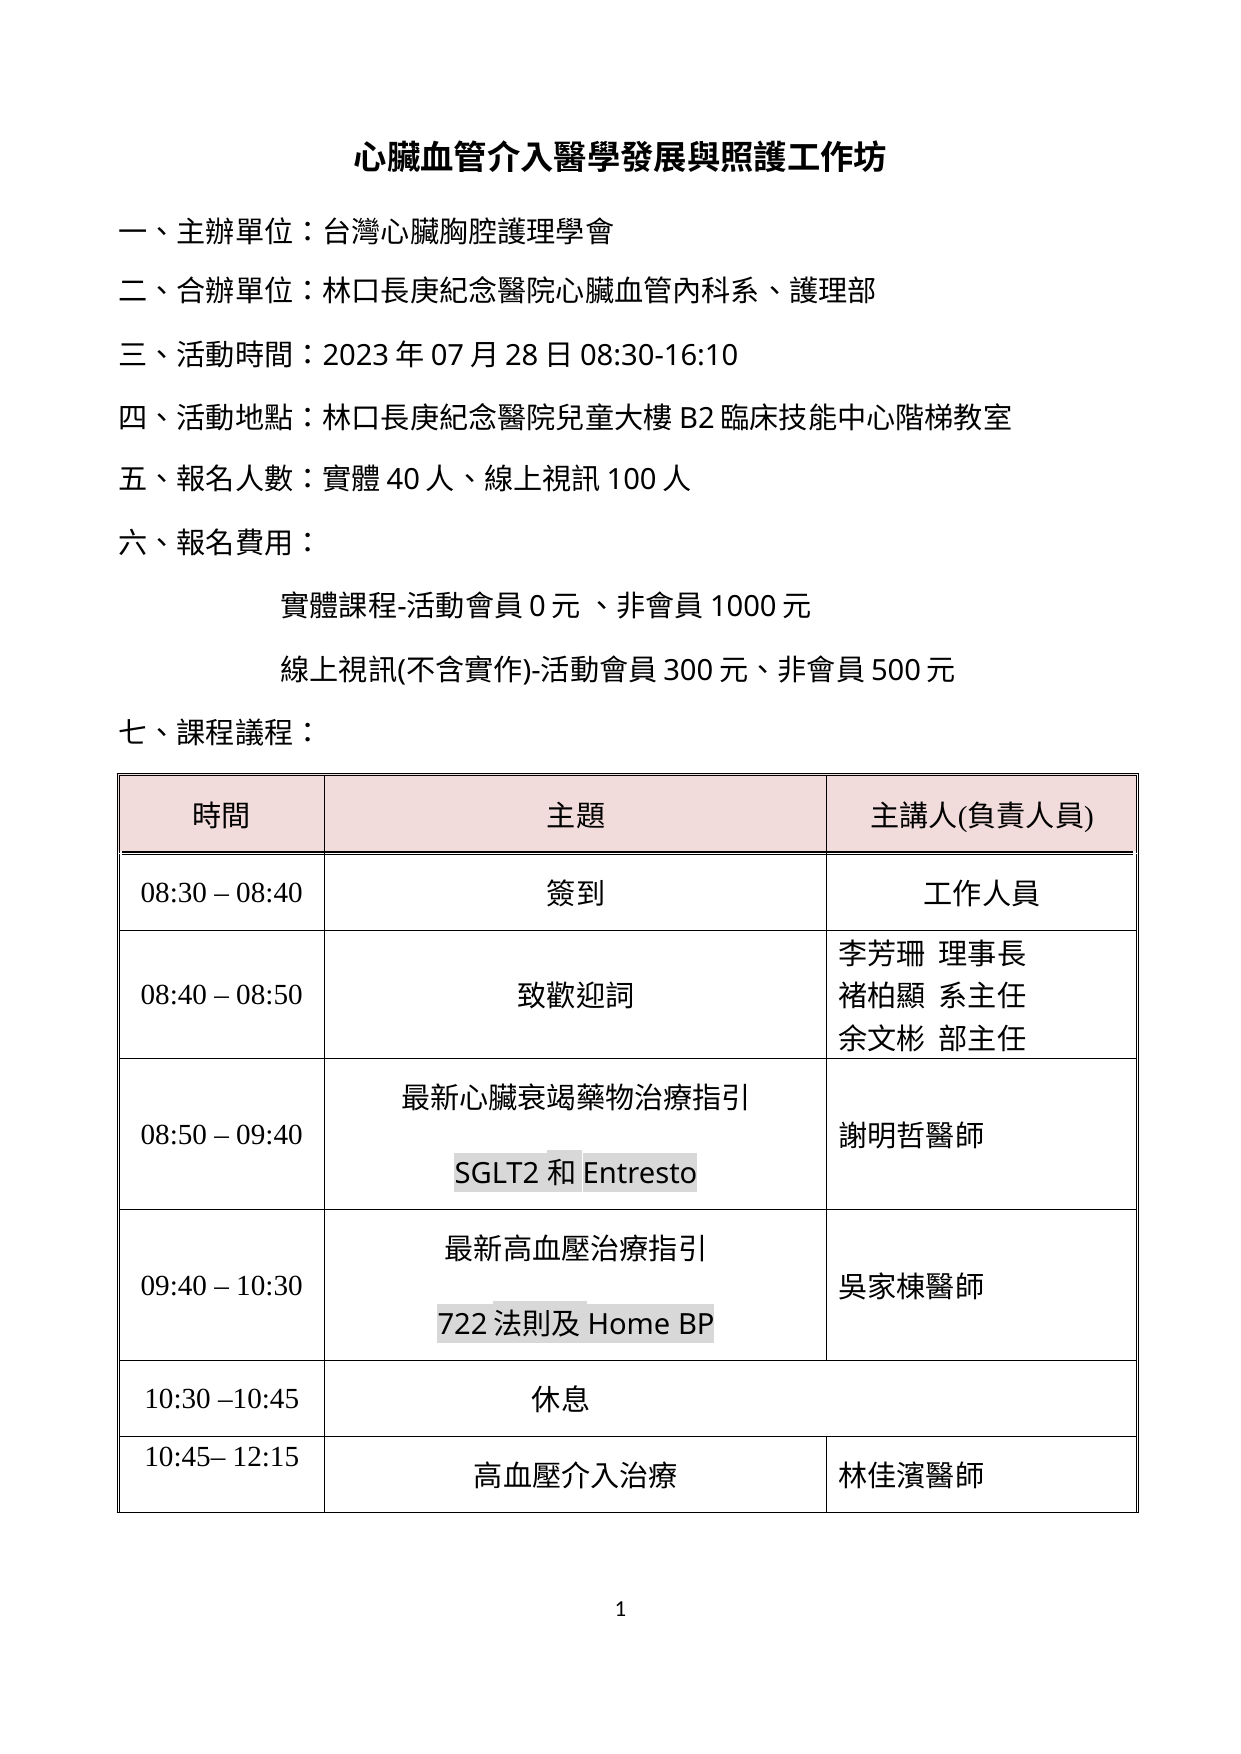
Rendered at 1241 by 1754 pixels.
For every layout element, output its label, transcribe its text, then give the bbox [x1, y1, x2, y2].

table_cell 最新心臟衰竭藥物治療指引 SGLT2 和 Entresto [325, 1059, 826, 1208]
text 二、合辦單位：林口長庚紀念醫院心臟血管內科系、護理部 [118, 268, 1122, 310]
text 四、活動地點：林口長庚紀念醫院兒童大樓 B2臨床技能中心階梯教室 [118, 395, 1122, 437]
table_header 主題 [325, 776, 826, 851]
text 三、活動時間：2023年 07月28日 08:30-16:10 [118, 331, 1122, 373]
table_cell 工作人員 [827, 851, 1136, 929]
table_cell 謝明哲醫師 [827, 1059, 1136, 1208]
text 實體課程-活動會員0元 、非會員1000元 [280, 583, 1122, 625]
table_cell 高血壓介入治療 (腎動脈神經阻斷術治療) [325, 1437, 826, 1512]
table_header 主講人(負責人員) [827, 776, 1136, 851]
table_cell 吳家棟醫師 [827, 1210, 1136, 1359]
text 六、報名費用： [118, 519, 1122, 562]
table_cell 休息 [325, 1361, 1136, 1436]
table_header 時間 [120, 776, 324, 851]
table_cell 致歡迎詞 [325, 931, 826, 1057]
text 一、主辦單位：台灣心臟胸腔護理學會 [118, 193, 1093, 268]
text 線上視訊(不含實作)-活動會員300元、非會員500元 [280, 646, 1122, 689]
table_cell 08:30 – 08:40 [120, 851, 324, 929]
table_cell 簽到 [325, 855, 826, 929]
text 五、報名人數：實體40人、線上視訊100人 [118, 456, 1122, 498]
table_cell 08:40 – 08:50 [120, 931, 324, 1057]
table_cell 10:45– 12:15 [120, 1437, 324, 1512]
text 七、課程議程： [118, 710, 1122, 752]
table_cell 08:50 – 09:40 [120, 1059, 324, 1208]
table_cell 最新高血壓治療指引 722法則及 Home BP [325, 1210, 826, 1359]
table_cell 林佳濱醫師 [827, 1437, 1136, 1512]
table_cell 10:30 –10:45 [120, 1361, 324, 1436]
text 心臟血管介入醫學發展與照護工作坊 [118, 118, 1122, 193]
table_cell 李芳珊 理事長 褚柏顯 系主任 余文彬 部主任 [827, 931, 1136, 1057]
table_cell 09:40 – 10:30 [120, 1210, 324, 1359]
